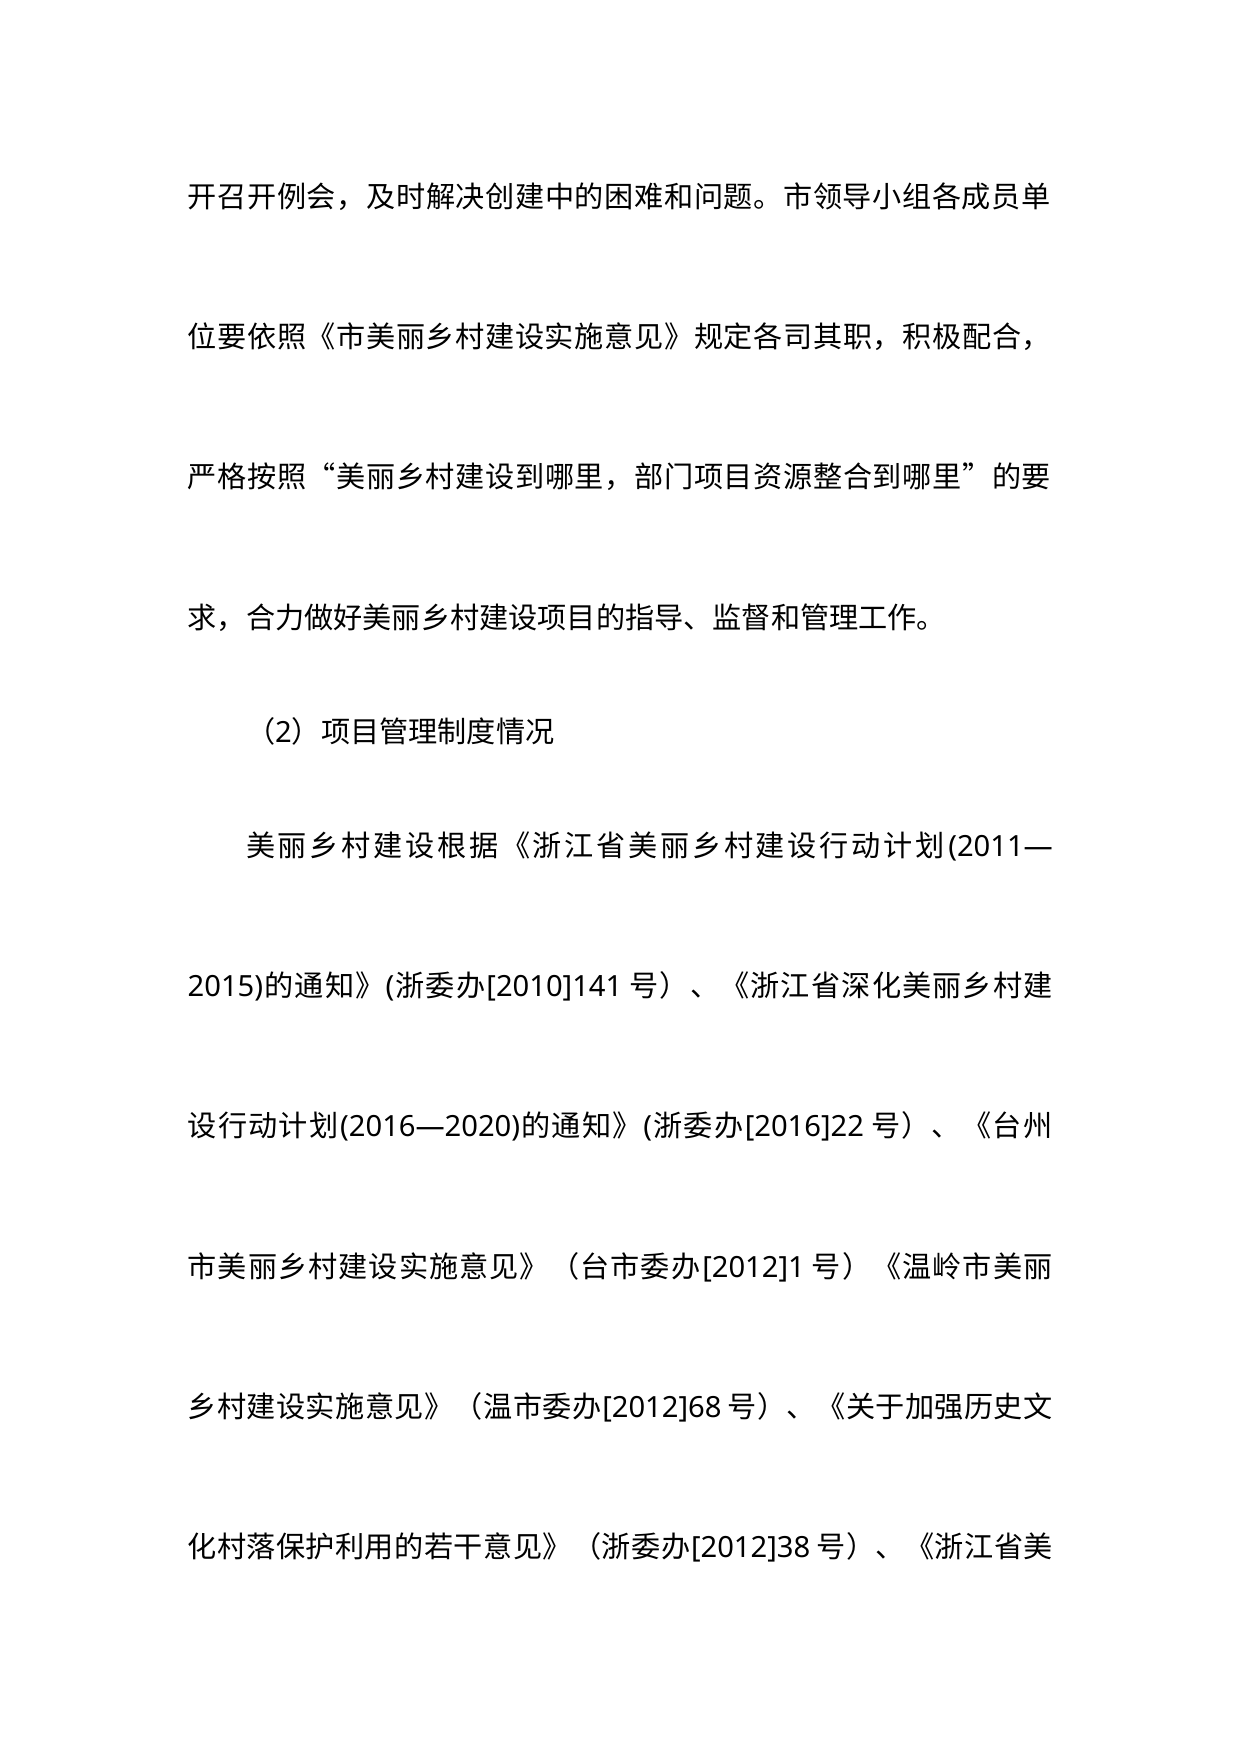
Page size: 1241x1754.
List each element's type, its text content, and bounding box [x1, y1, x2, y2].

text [187, 811, 1053, 1578]
text （2）项目管理制度情况 [187, 697, 1053, 762]
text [187, 162, 1053, 648]
